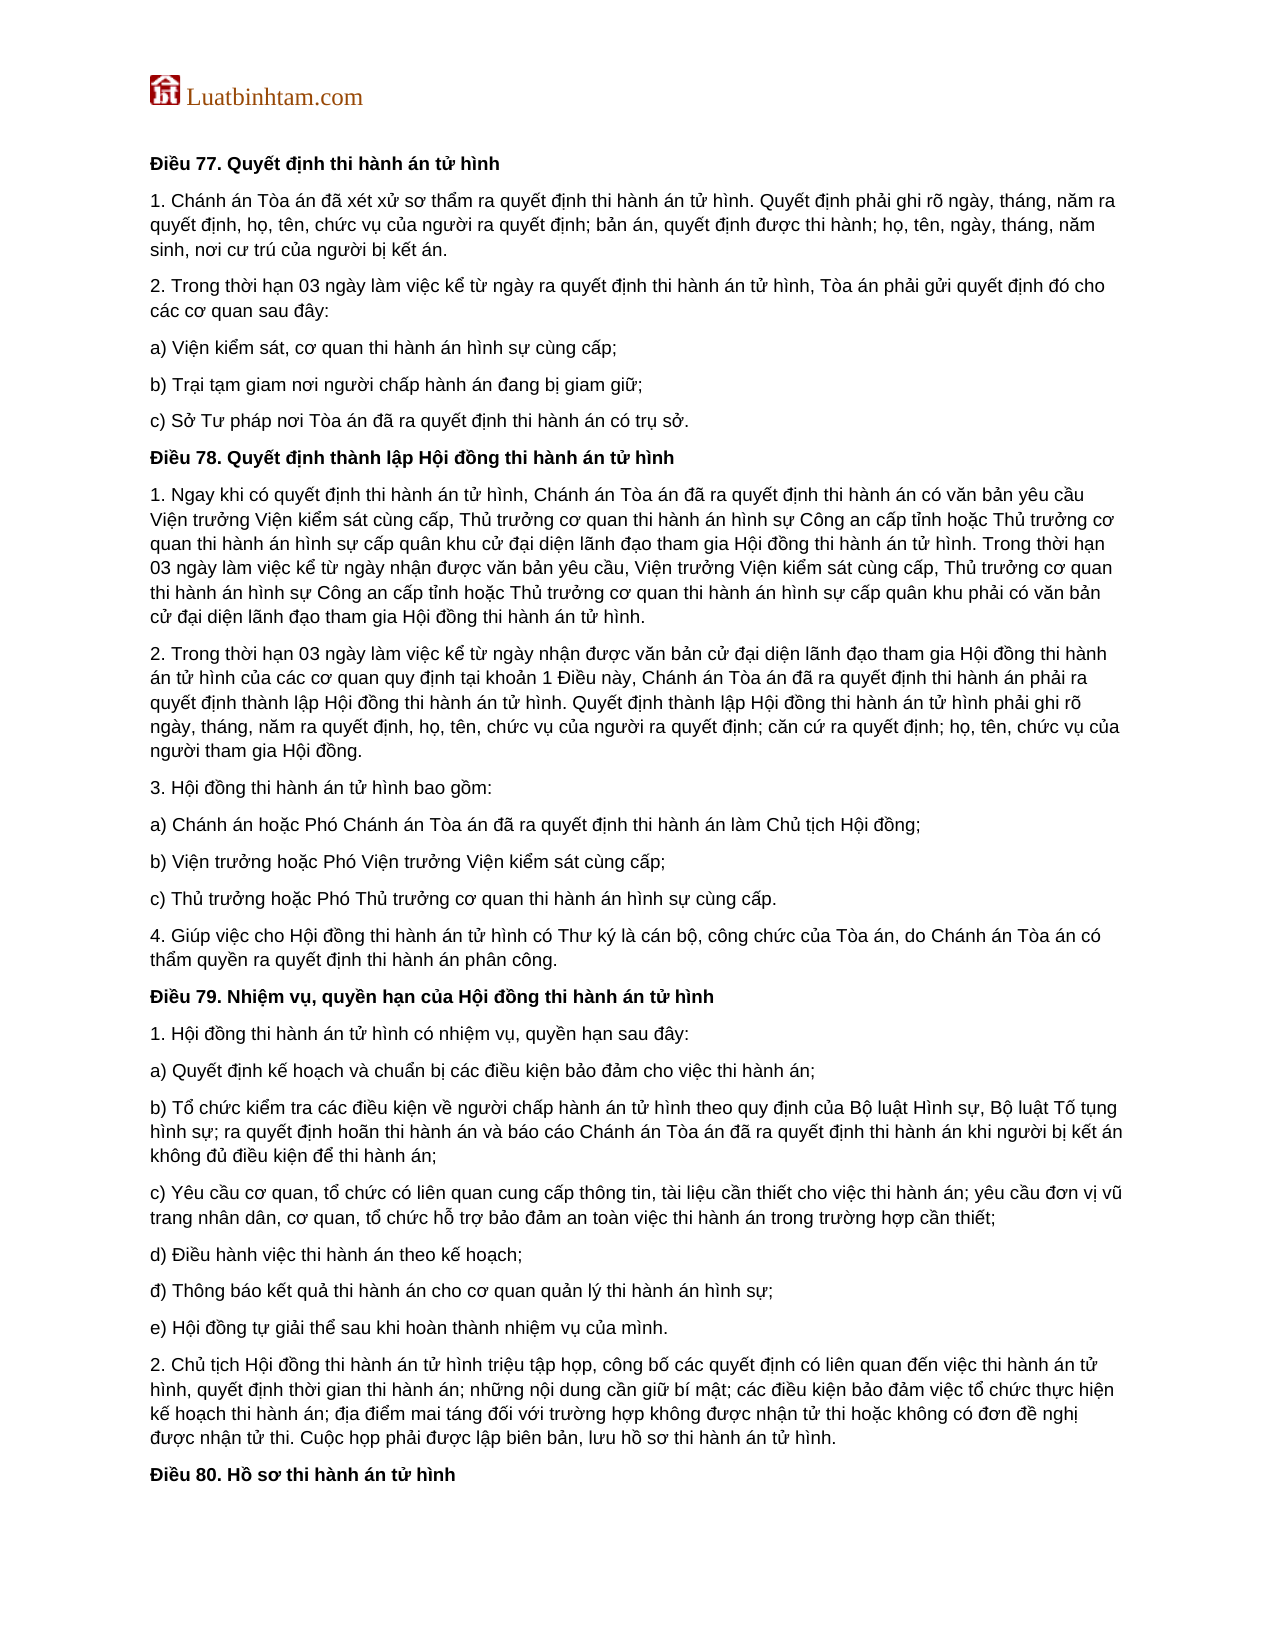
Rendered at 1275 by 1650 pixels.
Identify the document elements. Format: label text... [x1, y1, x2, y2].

text c) Thủ trưởng hoặc Phó Thủ trưởng cơ quan thi hành án hình sự cùng cấp. [150, 885, 1125, 909]
text 4. Giúp việc cho Hội đồng thi hành án tử hình có Thư ký là cán bộ, công chức của Tòa án, do Chánh án Tòa án có thẩm quyền ra quyết định thi hành án phân công. [150, 922, 1125, 971]
text c) Yêu cầu cơ quan, tổ chức có liên quan cung cấp thông tin, tài liệu cần thiết cho việc thi hành án; yêu cầu đơn vị vũ trang nhân dân, cơ quan, tổ chức hỗ trợ bảo đảm an toàn việc thi hành án trong trường hợp cần thiết; [150, 1179, 1125, 1228]
text Điều 79. Nhiệm vụ, quyền hạn của Hội đồng thi hành án tử hình [150, 983, 1125, 1007]
text 2. Chủ tịch Hội đồng thi hành án tử hình triệu tập họp, công bố các quyết định có liên quan đến việc thi hành án tử hình, quyết định thời gian thi hành án; những nội dung cần giữ bí mật; các điều kiện bảo đảm việc tổ chức thực hiện kế hoạch thi hành án; địa điểm mai táng đối với trường hợp không được nhận tử thi hoặc không có đơn đề nghị được nhận tử thi. Cuộc họp phải được lập biên bản, lưu hồ sơ thi hành án tử hình. [150, 1351, 1125, 1449]
text 1. Ngay khi có quyết định thi hành án tử hình, Chánh án Tòa án đã ra quyết định thi hành án có văn bản yêu cầu Viện trưởng Viện kiểm sát cùng cấp, Thủ trưởng cơ quan thi hành án hình sự Công an cấp tỉnh hoặc Thủ trưởng cơ quan thi hành án hình sự cấp quân khu cử đại diện lãnh đạo tham gia Hội đồng thi hành án tử hình. Trong thời hạn 03 ngày làm việc kể từ ngày nhận được văn bản yêu cầu, Viện trưởng Viện kiểm sát cùng cấp, Thủ trưởng cơ quan thi hành án hình sự Công an cấp tỉnh hoặc Thủ trưởng cơ quan thi hành án hình sự cấp quân khu phải có văn bản cử đại diện lãnh đạo tham gia Hội đồng thi hành án tử hình. [150, 481, 1125, 627]
text Điều 80. Hồ sơ thi hành án tử hình [150, 1461, 1125, 1486]
text 2. Trong thời hạn 03 ngày làm việc kể từ ngày ra quyết định thi hành án tử hình, Tòa án phải gửi quyết định đó cho các cơ quan sau đây: [150, 272, 1125, 321]
text c) Sở Tư pháp nơi Tòa án đã ra quyết định thi hành án có trụ sở. [150, 407, 1125, 432]
text d) Điều hành việc thi hành án theo kế hoạch; [150, 1241, 1125, 1265]
text đ) Thông báo kết quả thi hành án cho cơ quan quản lý thi hành án hình sự; [150, 1277, 1125, 1302]
text a) Viện kiểm sát, cơ quan thi hành án hình sự cùng cấp; [150, 334, 1125, 358]
text b) Tổ chức kiểm tra các điều kiện về người chấp hành án tử hình theo quy định của Bộ luật Hình sự, Bộ luật Tố tụng hình sự; ra quyết định hoãn thi hành án và báo cáo Chánh án Tòa án đã ra quyết định thi hành án khi người bị kết án không đủ điều kiện để thi hành án; [150, 1094, 1125, 1167]
text Điều 77. Quyết định thi hành án tử hình [150, 150, 1125, 174]
text 1. Chánh án Tòa án đã xét xử sơ thẩm ra quyết định thi hành án tử hình. Quyết định phải ghi rõ ngày, tháng, năm ra quyết định, họ, tên, chức vụ của người ra quyết định; bản án, quyết định được thi hành; họ, tên, ngày, tháng, năm sinh, nơi cư trú của người bị kết án. [150, 187, 1125, 260]
text 1. Hội đồng thi hành án tử hình có nhiệm vụ, quyền hạn sau đây: [150, 1020, 1125, 1044]
text a) Chánh án hoặc Phó Chánh án Tòa án đã ra quyết định thi hành án làm Chủ tịch Hội đồng; [150, 811, 1125, 836]
text b) Viện trưởng hoặc Phó Viện trưởng Viện kiểm sát cùng cấp; [150, 848, 1125, 872]
text a) Quyết định kế hoạch và chuẩn bị các điều kiện bảo đảm cho việc thi hành án; [150, 1057, 1125, 1081]
text e) Hội đồng tự giải thể sau khi hoàn thành nhiệm vụ của mình. [150, 1314, 1125, 1339]
text 3. Hội đồng thi hành án tử hình bao gồm: [150, 774, 1125, 799]
text 2. Trong thời hạn 03 ngày làm việc kể từ ngày nhận được văn bản cử đại diện lãnh đạo tham gia Hội đồng thi hành án tử hình của các cơ quan quy định tại khoản 1 Điều này, Chánh án Tòa án đã ra quyết định thi hành án phải ra quyết định thành lập Hội đồng thi hành án tử hình. Quyết định thành lập Hội đồng thi hành án tử hình phải ghi rõ ngày, tháng, năm ra quyết định, họ, tên, chức vụ của người ra quyết định; căn cứ ra quyết định; họ, tên, chức vụ của người tham gia Hội đồng. [150, 640, 1125, 762]
picture [150, 75, 181, 105]
text b) Trại tạm giam nơi người chấp hành án đang bị giam giữ; [150, 371, 1125, 395]
text Điều 78. Quyết định thành lập Hội đồng thi hành án tử hình [150, 444, 1125, 469]
